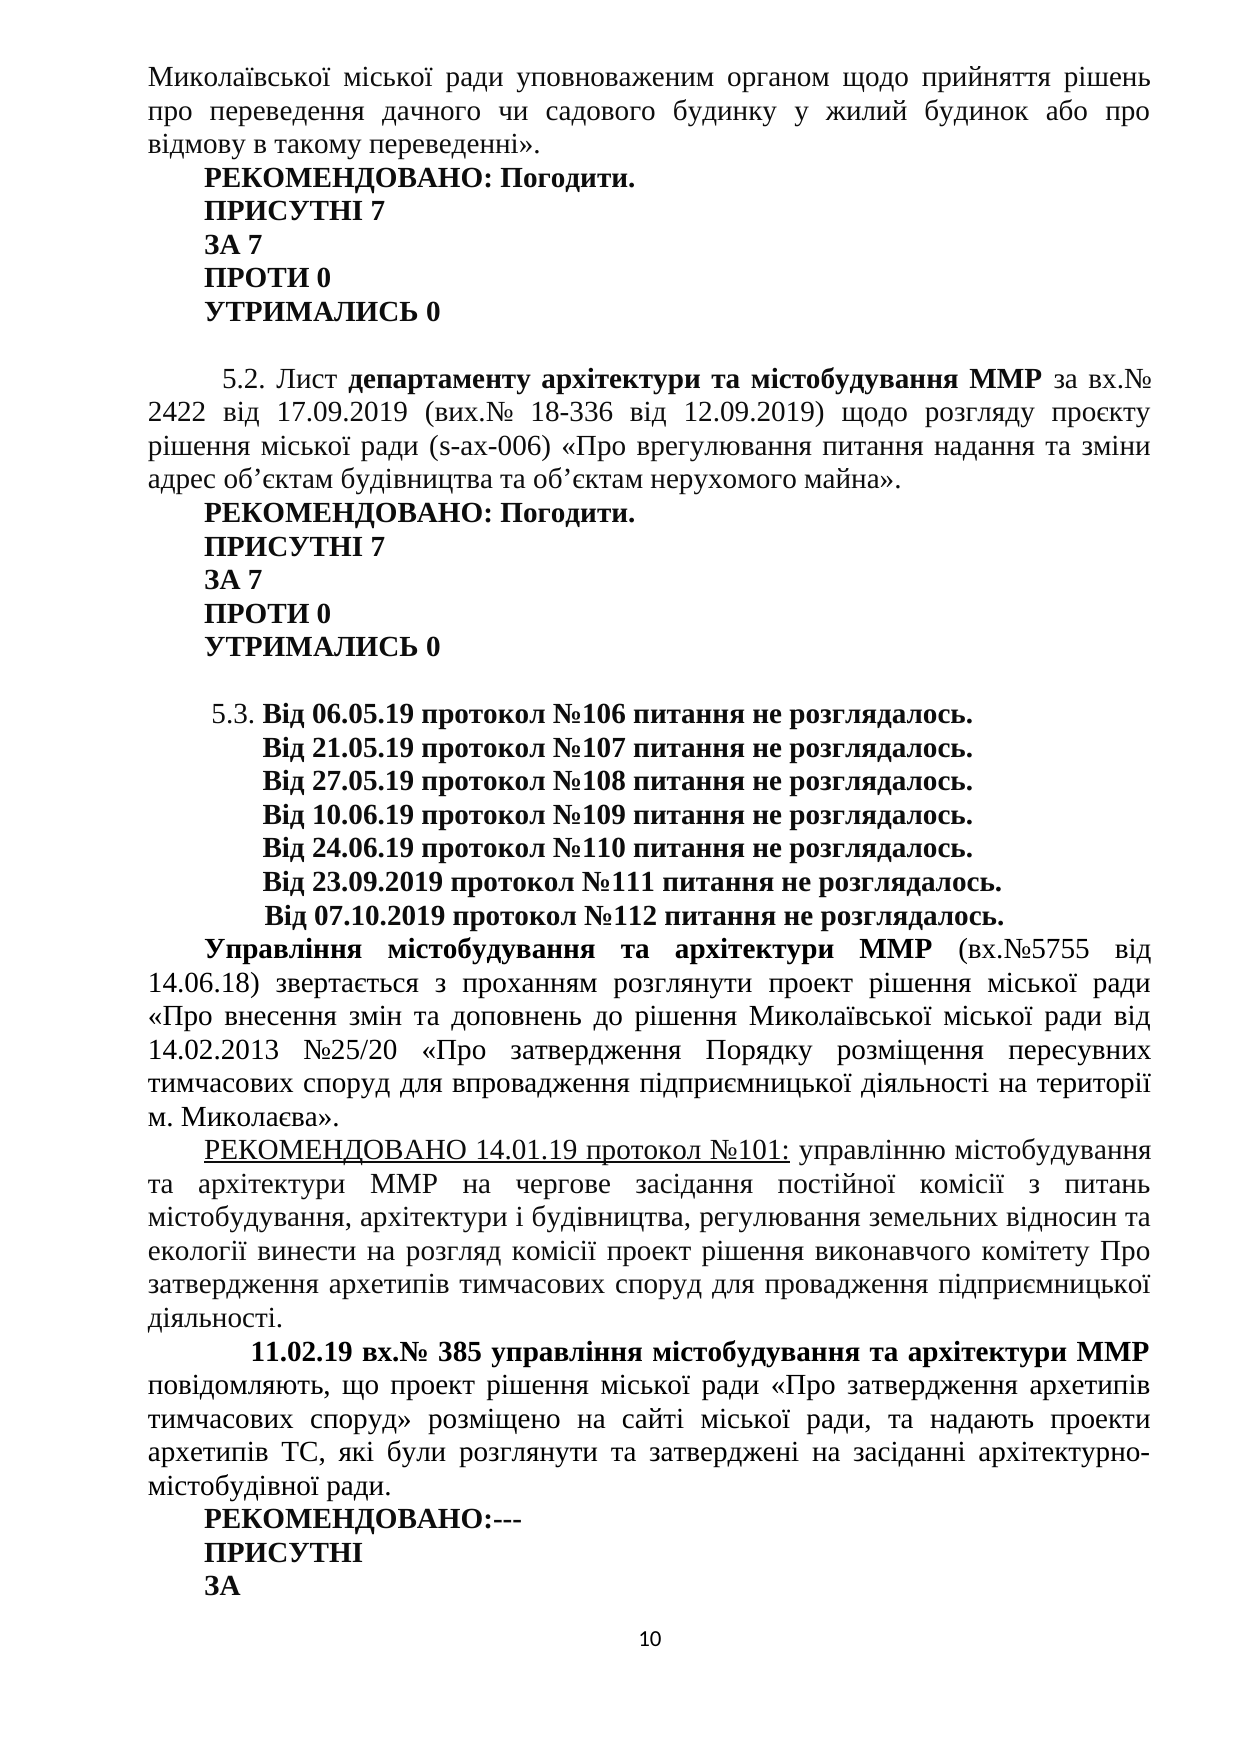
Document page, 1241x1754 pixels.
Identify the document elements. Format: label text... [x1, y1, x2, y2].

text УТРИМАЛИСЬ 0 [148, 294, 1152, 327]
list 5.3. Від 06.05.19 протокол №106 питання не розглядалось. [148, 696, 1152, 730]
text ПРИСУТНІ 7 [148, 529, 1152, 562]
text ЗА 7 [148, 562, 1152, 596]
list Управління містобудування та архітектури ММР (вх.№5755 від 14.06.18) звертається з проханням розглянути проект рішення міської ради «Про внесення змін та доповнень до рішення Миколаївської міської ради від 14.02.2013 №25/20 «Про затвердження Порядку розміщення пересувних тимчасових споруд для впровадження підприємницької діяльності на території м. Миколаєва». [148, 931, 1152, 1132]
text Від 27.05.19 протокол №108 питання не розглядалось. [148, 763, 1152, 797]
text ПРОТИ 0 [148, 260, 1152, 294]
text 5.2. Лист департаменту архітектури та містобудування ММР за вх.№ 2422 від 17.09.2019 (вих.№ 18-336 від 12.09.2019) щодо розгляду проєкту рішення міської ради (s-ax-006) «Про врегулювання питання надання та зміни адрес об’єктам будівництва та об’єктам нерухомого майна». [148, 361, 1152, 495]
text Від 23.09.2019 протокол №111 питання не розглядалось. [148, 864, 1152, 898]
text РЕКОМЕНДОВАНО: Погодити. [148, 495, 1152, 529]
text УТРИМАЛИСЬ 0 [148, 629, 1152, 663]
text Від 24.06.19 протокол №110 питання не розглядалось. [148, 831, 1152, 864]
text ЗА [148, 1568, 1152, 1602]
text Від 07.10.2019 протокол №112 питання не розглядалось. [148, 898, 1152, 931]
text 11.02.19 вх.№ 385 управління містобудування та архітектури ММР повідомляють, що проект рішення міської ради «Про затвердження архетипів тимчасових споруд» розміщено на сайті міської ради, та надають проекти архетипів ТС, які були розглянути та затверджені на засіданні архітектурно-містобудівної ради. [148, 1334, 1152, 1501]
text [148, 59, 1152, 160]
text РЕКОМЕНДОВАНО 14.01.19 протокол №101: управлінню містобудування та архітектури ММР на чергове засідання постійної комісії з питань містобудування, архітектури і будівництва, регулювання земельних відносин та екології винести на розгляд комісії проект рішення виконавчого комітету Про затвердження архетипів тимчасових споруд для провадження підприємницької діяльності. [148, 1132, 1152, 1334]
text РЕКОМЕНДОВАНО:--- [148, 1501, 1152, 1535]
text ПРИСУТНІ 7 [148, 193, 1152, 227]
text ПРИСУТНІ [148, 1535, 1152, 1568]
text ЗА 7 [148, 227, 1152, 260]
text Від 10.06.19 протокол №109 питання не розглядалось. [148, 797, 1152, 831]
text Від 21.05.19 протокол №107 питання не розглядалось. [148, 730, 1152, 763]
text ПРОТИ 0 [148, 596, 1152, 629]
text РЕКОМЕНДОВАНО: Погодити. [148, 160, 1152, 193]
